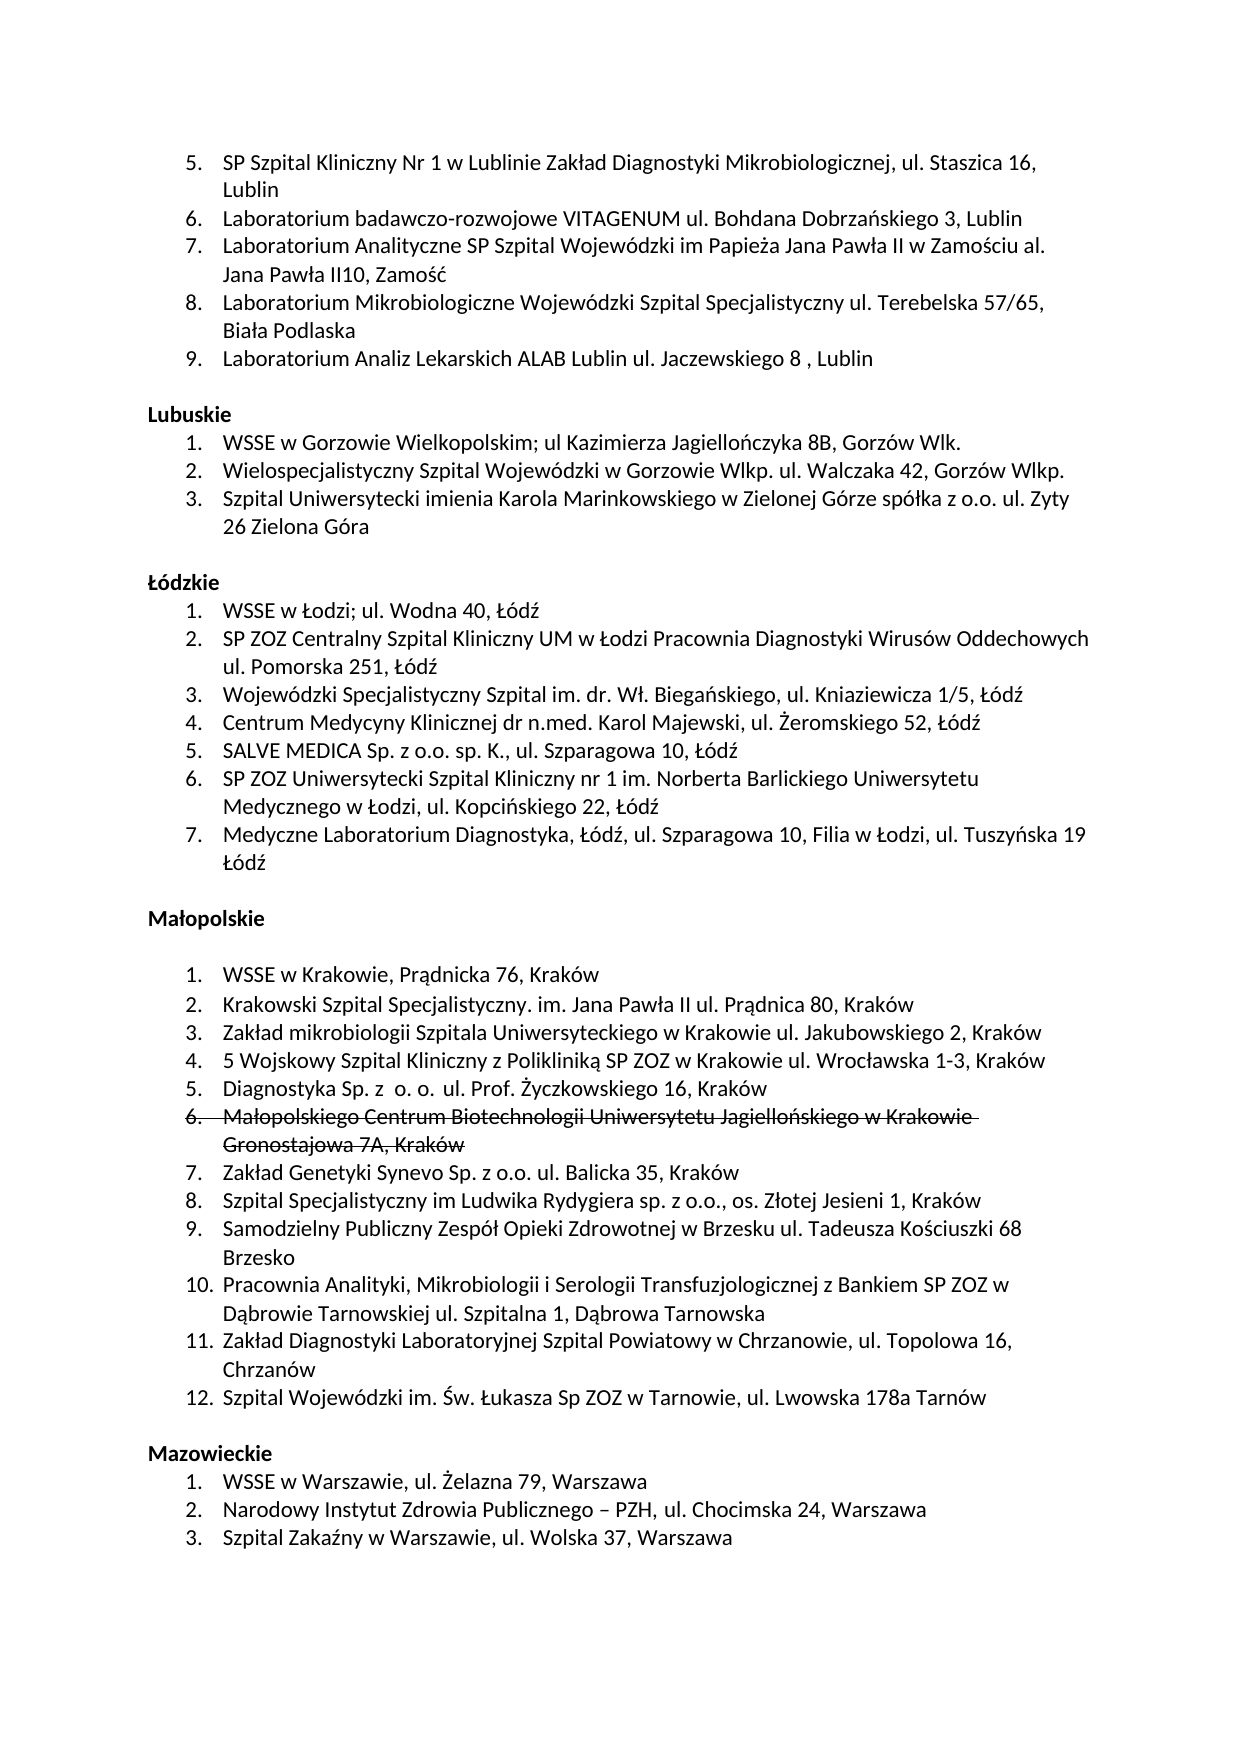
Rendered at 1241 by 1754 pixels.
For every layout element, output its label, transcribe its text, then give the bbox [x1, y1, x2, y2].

list Medyczne Laboratorium Diagnostyka, Łódź, ul. Szparagowa 10, Filia w Łodzi, ul. Tuszyńska 19 Łódź [185, 820, 1093, 876]
list Wielospecjalistyczny Szpital Wojewódzki w Gorzowie Wlkp. ul. Walczaka 42, Gorzów Wlkp. [185, 456, 1093, 484]
list SP ZOZ Centralny Szpital Kliniczny UM w Łodzi Pracownia Diagnostyki Wirusów Oddechowych ul. Pomorska 251, Łódź [185, 624, 1093, 680]
list Szpital Zakaźny w Warszawie, ul. Wolska 37, Warszawa [185, 1523, 1093, 1551]
list Szpital Wojewódzki im. Św. Łukasza Sp ZOZ w Tarnowie, ul. Lwowska 178a Tarnów [185, 1383, 1093, 1411]
list Krakowski Szpital Specjalistyczny. im. Jana Pawła II ul. Prądnica 80, Kraków [185, 990, 1093, 1018]
list Małopolskiego Centrum Biotechnologii Uniwersytetu Jagiellońskiego w Krakowie Gronostajowa 7A, Kraków [185, 1102, 1093, 1158]
text Małopolskie [148, 904, 1093, 932]
text Mazowieckie [148, 1439, 1093, 1467]
list WSSE w Gorzowie Wielkopolskim; ul Kazimierza Jagiellończyka 8B, Gorzów Wlk. [185, 428, 1093, 456]
list WSSE w Krakowie, Prądnicka 76, Kraków [185, 960, 1093, 988]
list Zakład mikrobiologii Szpitala Uniwersyteckiego w Krakowie ul. Jakubowskiego 2, Kraków [185, 1018, 1093, 1046]
list Diagnostyka Sp. z o. o. ul. Prof. Życzkowskiego 16, Kraków [185, 1074, 1093, 1102]
list SP Szpital Kliniczny Nr 1 w Lublinie Zakład Diagnostyki Mikrobiologicznej, ul. Staszica 16, Lublin [185, 148, 1093, 204]
list Samodzielny Publiczny Zespół Opieki Zdrowotnej w Brzesku ul. Tadeusza Kościuszki 68 Brzesko [185, 1214, 1093, 1271]
list Wojewódzki Specjalistyczny Szpital im. dr. Wł. Biegańskiego, ul. Kniaziewicza 1/5, Łódź [185, 680, 1093, 708]
list Zakład Genetyki Synevo Sp. z o.o. ul. Balicka 35, Kraków [185, 1158, 1093, 1187]
text Lubuskie [148, 400, 1093, 428]
list Narodowy Instytut Zdrowia Publicznego – PZH, ul. Chocimska 24, Warszawa [185, 1495, 1093, 1523]
text Łódzkie [148, 568, 1093, 596]
list Laboratorium badawczo-rozwojowe VITAGENUM ul. Bohdana Dobrzańskiego 3, Lublin [185, 204, 1093, 232]
list Centrum Medycyny Klinicznej dr n.med. Karol Majewski, ul. Żeromskiego 52, Łódź [185, 708, 1093, 736]
list Zakład Diagnostyki Laboratoryjnej Szpital Powiatowy w Chrzanowie, ul. Topolowa 16, Chrzanów [185, 1327, 1093, 1383]
list Laboratorium Analityczne SP Szpital Wojewódzki im Papieża Jana Pawła II w Zamościu al. Jana Pawła II10, Zamość [185, 232, 1093, 288]
list 5 Wojskowy Szpital Kliniczny z Polikliniką SP ZOZ w Krakowie ul. Wrocławska 1-3, Kraków [185, 1046, 1093, 1074]
list Szpital Uniwersytecki imienia Karola Marinkowskiego w Zielonej Górze spółka z o.o. ul. Zyty 26 Zielona Góra [185, 484, 1093, 540]
list Szpital Specjalistyczny im Ludwika Rydygiera sp. z o.o., os. Złotej Jesieni 1, Kraków [185, 1187, 1093, 1214]
list WSSE w Warszawie, ul. Żelazna 79, Warszawa [185, 1467, 1093, 1495]
list WSSE w Łodzi; ul. Wodna 40, Łódź [185, 596, 1093, 624]
list Pracownia Analityki, Mikrobiologii i Serologii Transfuzjologicznej z Bankiem SP ZOZ w Dąbrowie Tarnowskiej ul. Szpitalna 1, Dąbrowa Tarnowska [185, 1271, 1093, 1327]
list SALVE MEDICA Sp. z o.o. sp. K., ul. Szparagowa 10, Łódź [185, 736, 1093, 764]
list Laboratorium Analiz Lekarskich ALAB Lublin ul. Jaczewskiego 8 , Lublin [185, 344, 1093, 372]
list Laboratorium Mikrobiologiczne Wojewódzki Szpital Specjalistyczny ul. Terebelska 57/65, Biała Podlaska [185, 288, 1093, 344]
list SP ZOZ Uniwersytecki Szpital Kliniczny nr 1 im. Norberta Barlickiego Uniwersytetu Medycznego w Łodzi, ul. Kopcińskiego 22, Łódź [185, 764, 1093, 820]
